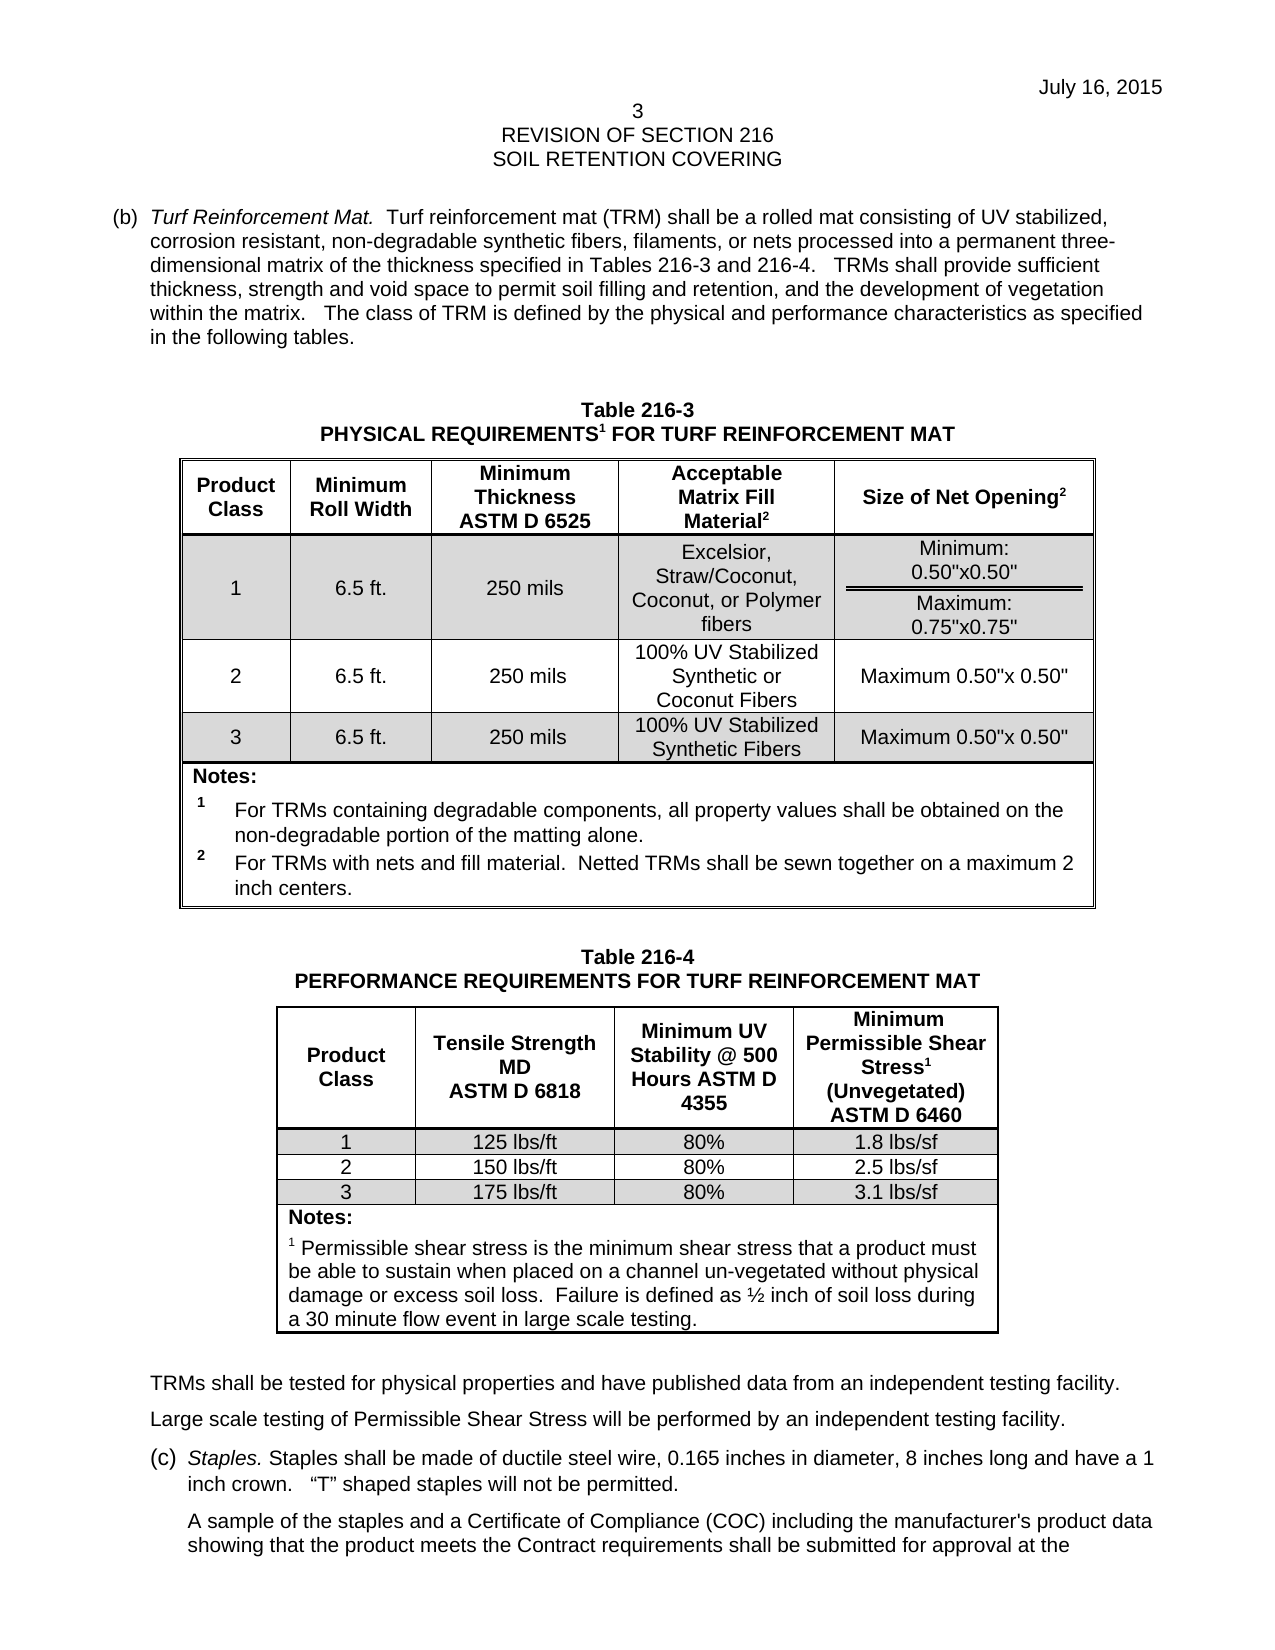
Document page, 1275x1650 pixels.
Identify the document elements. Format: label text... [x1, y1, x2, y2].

table_cell 250 mils [432, 713, 618, 761]
table_cell 80% [615, 1130, 793, 1154]
text PERFORMANCE REQUIREMENTS FOR TURF REINFORCEMENT MAT [112, 969, 1162, 993]
table_header Size of Net Opening2 [835, 461, 1093, 533]
table_cell 3 [278, 1180, 415, 1204]
list Staples. Staples shall be made of ductile steel wire, 0.165 inches in diameter, 8 inches long and have a 1 inch crown. “T” shaped staples will not be permitted. [150, 1444, 1162, 1496]
table_cell 3 [183, 713, 290, 761]
table_cell Notes: For TRMs containing degradable components, all property values shall be obtained on the non-degradable portion of the matting alone. For TRMs with nets and fill material. Netted TRMs shall be sewn together on a maximum 2 inch centers. [183, 764, 1093, 906]
table_cell Maximum 0.50"x 0.50" [835, 713, 1093, 761]
table_cell 100% UV Stabilized Synthetic Fibers [619, 713, 834, 761]
table_header Minimum UV Stability @ 500 Hours ASTM D 4355 [615, 1008, 793, 1127]
table_cell Minimum: 0.50"x0.50" Maximum: 0.75"x0.75" [835, 536, 1093, 639]
text TRMs shall be tested for physical properties and have published data from an independent testing facility. [150, 1371, 1162, 1395]
table_cell Maximum 0.50"x 0.50" [835, 640, 1093, 712]
table_header Product Class [278, 1008, 415, 1127]
table_cell 1.8 lbs/sf [794, 1130, 997, 1154]
table_cell 80% [615, 1155, 793, 1179]
text Table 216-3 [112, 398, 1162, 422]
table_cell 125 lbs/ft [416, 1130, 614, 1154]
table_cell 80% [615, 1180, 793, 1204]
table_cell Notes: 1 Permissible shear stress is the minimum shear stress that a product must be able to sustain when placed on a channel un-vegetated without physical damage or excess soil loss. Failure is defined as ½ inch of soil loss during a 30 minute flow event in large scale testing. [278, 1205, 997, 1331]
table_cell 6.5 ft. [291, 713, 431, 761]
table_cell 2 [183, 640, 290, 712]
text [187, 1509, 1162, 1557]
table_header Tensile Strength MD ASTM D 6818 [416, 1008, 614, 1127]
table_cell 2.5 lbs/sf [794, 1155, 997, 1179]
table_header Minimum Permissible Shear Stress1 (Unvegetated) ASTM D 6460 [794, 1008, 997, 1127]
table_header Acceptable Matrix Fill Material2 [619, 461, 834, 533]
table_cell 1 [278, 1130, 415, 1154]
text Table 216-4 [112, 945, 1162, 969]
table_cell 175 lbs/ft [416, 1180, 614, 1204]
table_cell Excelsior, Straw/Coconut, Coconut, or Polymer fibers [619, 536, 834, 639]
list Turf Reinforcement Mat. Turf reinforcement mat (TRM) shall be a rolled mat consisting of UV stabilized, corrosion resistant, non-degradable synthetic fibers, filaments, or nets processed into a permanent three-dimensional matrix of the thickness specified in Tables 216-3 and 216-4. TRMs shall provide sufficient thickness, strength and void space to permit soil filling and retention, and the development of vegetation within the matrix. The class of TRM is defined by the physical and performance characteristics as specified in the following tables. [112, 205, 1162, 349]
table_cell 3.1 lbs/sf [794, 1180, 997, 1204]
table_cell 2 [278, 1155, 415, 1179]
table_cell 6.5 ft. [291, 640, 431, 712]
table_cell 6.5 ft. [291, 536, 431, 639]
table_cell 1 [183, 536, 290, 639]
text PHYSICAL REQUIREMENTS1 FOR TURF REINFORCEMENT MAT [112, 422, 1162, 446]
table_cell 150 lbs/ft [416, 1155, 614, 1179]
table_header Product Class [183, 461, 290, 533]
text Large scale testing of Permissible Shear Stress will be performed by an independent testing facility. [150, 1407, 1162, 1431]
table_header Minimum Thickness ASTM D 6525 [432, 461, 618, 533]
table_cell 250 mils [432, 536, 618, 639]
table_cell 250 mils [432, 640, 618, 712]
table_header Minimum Roll Width [291, 461, 431, 533]
table_cell 100% UV Stabilized Synthetic or Coconut Fibers [619, 640, 834, 712]
